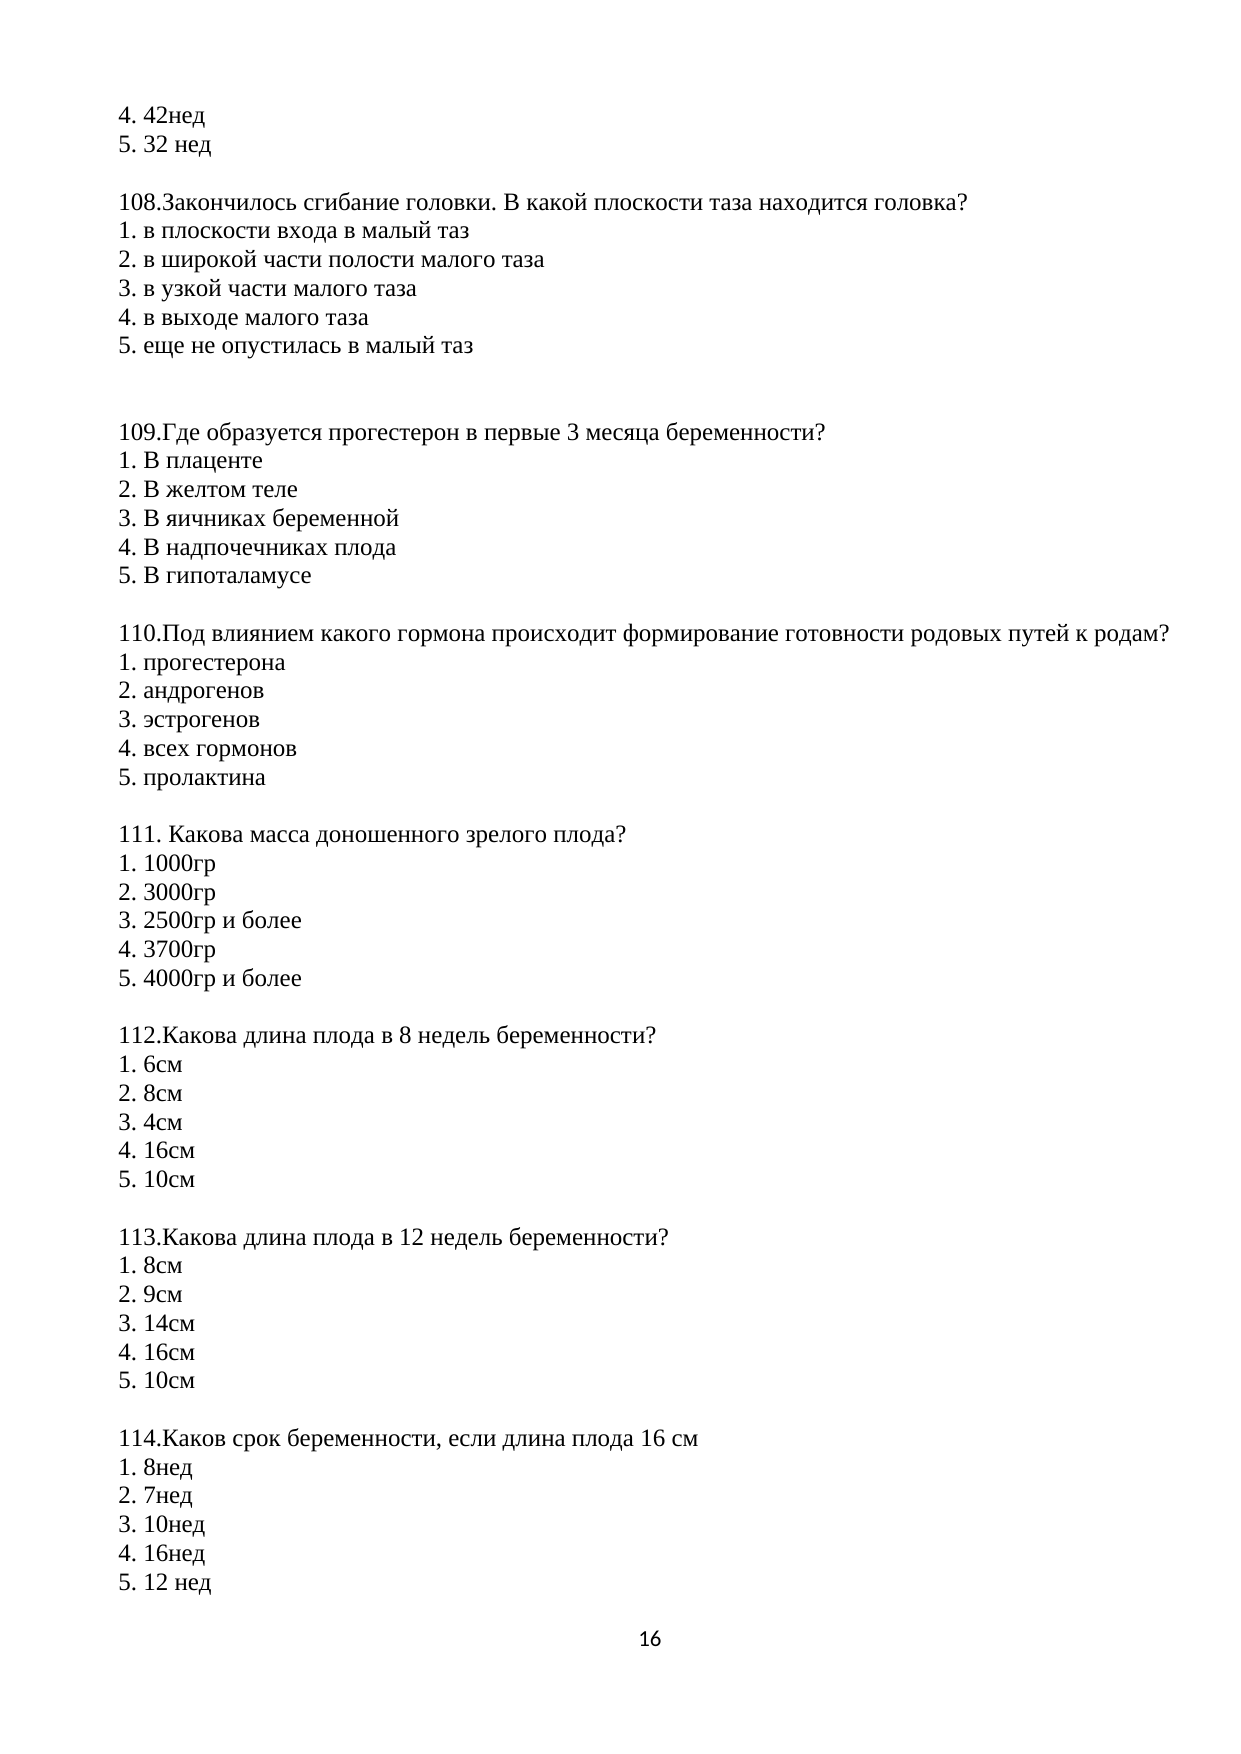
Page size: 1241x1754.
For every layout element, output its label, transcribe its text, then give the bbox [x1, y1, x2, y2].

text 4. 3700гр [118, 934, 1181, 963]
text 4. 16см [118, 1135, 1181, 1164]
text 5. 32 нед [118, 129, 1181, 158]
text 4. В надпочечниках плода [118, 532, 1181, 560]
text 4. 16нед [118, 1538, 1181, 1567]
text 5. 4000гр и более [118, 963, 1181, 992]
text 3. 10нед [118, 1509, 1181, 1538]
text 2. 7нед [118, 1480, 1181, 1509]
text 1. 8см [118, 1250, 1181, 1279]
text 1. прогестерона [118, 647, 1181, 675]
text 4. всех гормонов [118, 733, 1181, 762]
text 110.Под влиянием какого гормона происходит формирование готовности родовых путей к родам? [118, 618, 1181, 647]
text 5. В гипоталамусе [118, 560, 1181, 589]
text 3. В яичниках беременной [118, 503, 1181, 532]
text 4. 42нед [118, 100, 1181, 129]
text 114.Каков срок беременности, если длина плода 16 см [118, 1423, 1181, 1452]
text 111. Какова масса доношенного зрелого плода? [118, 819, 1181, 848]
text 2. 8см [118, 1078, 1181, 1107]
text 1. 6см [118, 1049, 1181, 1078]
text 5. пролактина [118, 762, 1181, 790]
text 2. 9см [118, 1279, 1181, 1308]
text 5. 10см [118, 1365, 1181, 1394]
text 2. андрогенов [118, 675, 1181, 704]
text 113.Какова длина плода в 12 недель беременности? [118, 1222, 1181, 1250]
text 1. 1000гр [118, 848, 1181, 877]
text 3. в узкой части малого таза [118, 273, 1181, 302]
text 3. 14см [118, 1308, 1181, 1337]
text 3. эстрогенов [118, 704, 1181, 733]
text 1. В плаценте [118, 445, 1181, 474]
text 3. 2500гр и более [118, 905, 1181, 934]
text 5. 10см [118, 1164, 1181, 1193]
text 109.Где образуется прогестерон в первые 3 месяца беременности? [118, 417, 1181, 445]
text 5. еще не опустилась в малый таз [118, 330, 1181, 359]
text 3. 4см [118, 1107, 1181, 1135]
text 2. 3000гр [118, 877, 1181, 905]
text 4. 16см [118, 1337, 1181, 1365]
text 1. в плоскости входа в малый таз [118, 215, 1181, 244]
text 1. 8нед [118, 1452, 1181, 1480]
text 2. в широкой части полости малого таза [118, 244, 1181, 273]
text 2. В желтом теле [118, 474, 1181, 503]
text 5. 12 нед [118, 1567, 1181, 1595]
text 112.Какова длина плода в 8 недель беременности? [118, 1020, 1181, 1049]
text 4. в выходе малого таза [118, 302, 1181, 330]
text 108.Закончилось сгибание головки. В какой плоскости таза находится головка? [118, 187, 1181, 215]
